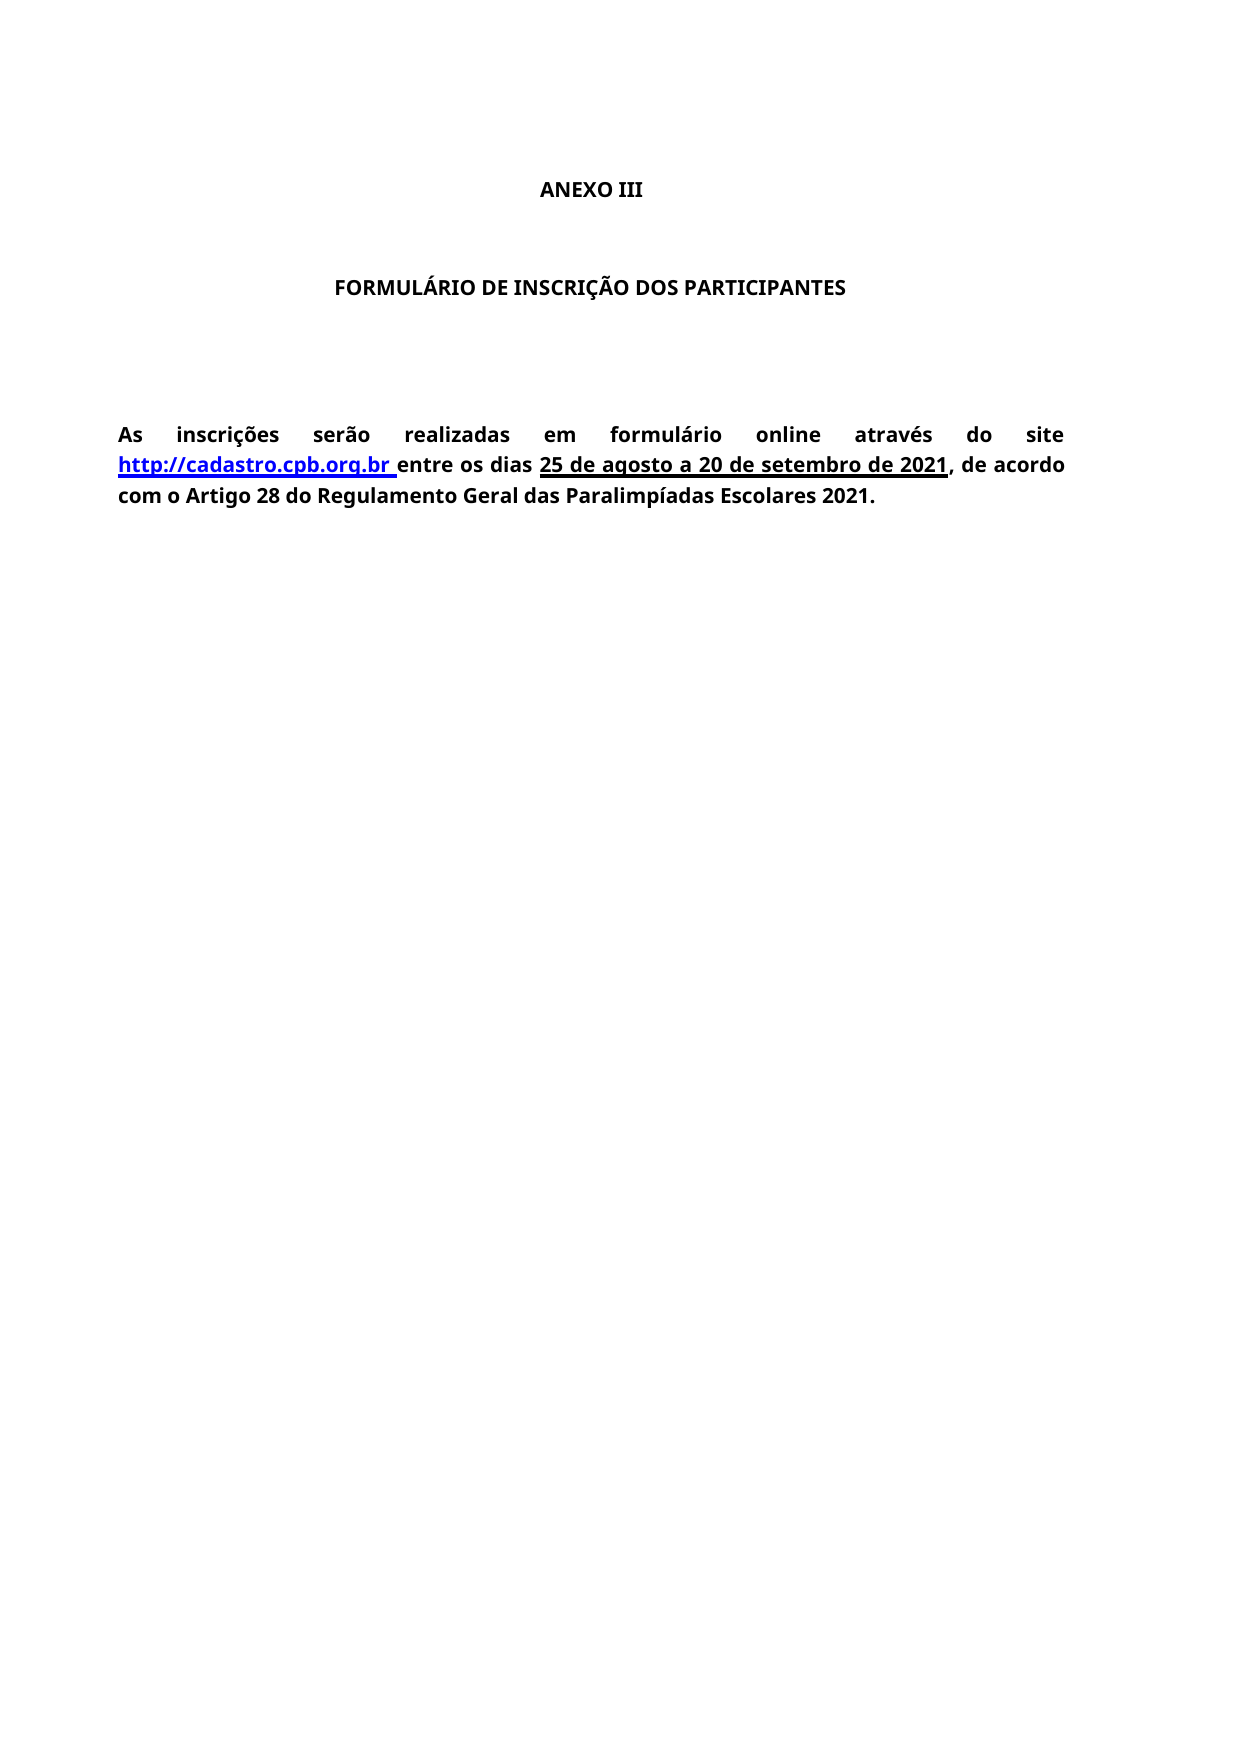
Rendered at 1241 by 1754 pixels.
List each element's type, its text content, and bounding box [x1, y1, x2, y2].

text ANEXO III [7, 175, 1176, 203]
text FORMULÁRIO DE INSCRIÇÃO DOS PARTICIPANTES [5, 273, 1176, 302]
text As inscrições serão realizadas em formulário online através do site http://cadastro.cpb.org.br entre os dias 25 de agosto a 20 de setembro de 2021, de acordo com o Artigo 28 do Regulamento Geral das Paralimpíadas Escolares 2021. [118, 420, 1066, 509]
